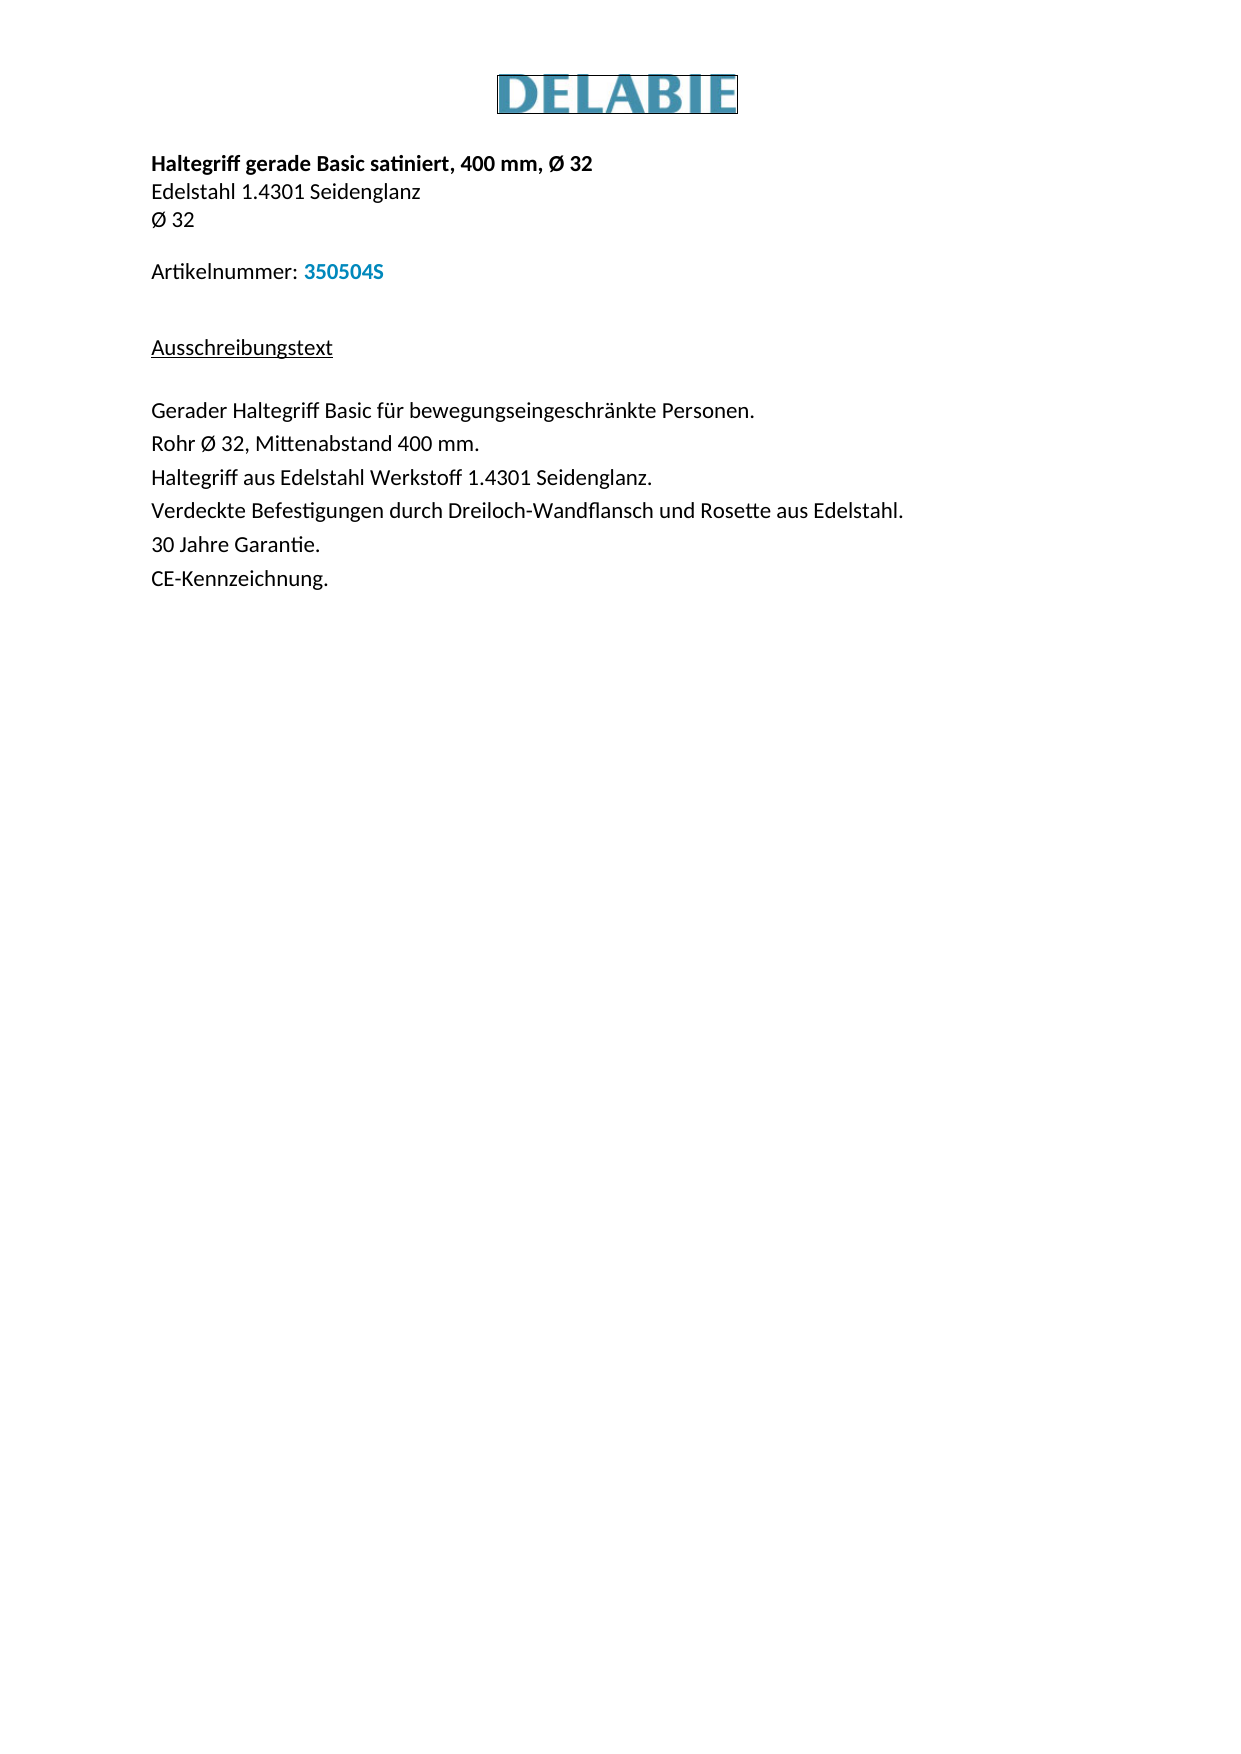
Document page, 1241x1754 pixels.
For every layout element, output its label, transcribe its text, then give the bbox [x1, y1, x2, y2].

text 30 Jahre Garantie. [151, 530, 1084, 558]
text Ausschreibungstext [151, 333, 1084, 361]
text Edelstahl 1.4301 Seidenglanz [151, 177, 1084, 205]
text Rohr Ø 32, Mittenabstand 400 mm. [151, 429, 1084, 458]
picture [498, 76, 737, 113]
text Gerader Haltegriff Basic für bewegungseingeschränkte Personen. [151, 396, 1084, 424]
text Ø 32 [151, 205, 1084, 233]
text CE-Kennzeichnung. [151, 564, 1084, 592]
text Verdeckte Befestigungen durch Dreiloch-Wandflansch und Rosette aus Edelstahl. [151, 497, 1084, 525]
text Haltegriff gerade Basic satiniert, 400 mm, Ø 32 [151, 149, 1084, 177]
text Artikelnummer: 350504S [151, 257, 1084, 285]
text Haltegriff aus Edelstahl Werkstoff 1.4301 Seidenglanz. [151, 463, 1084, 491]
